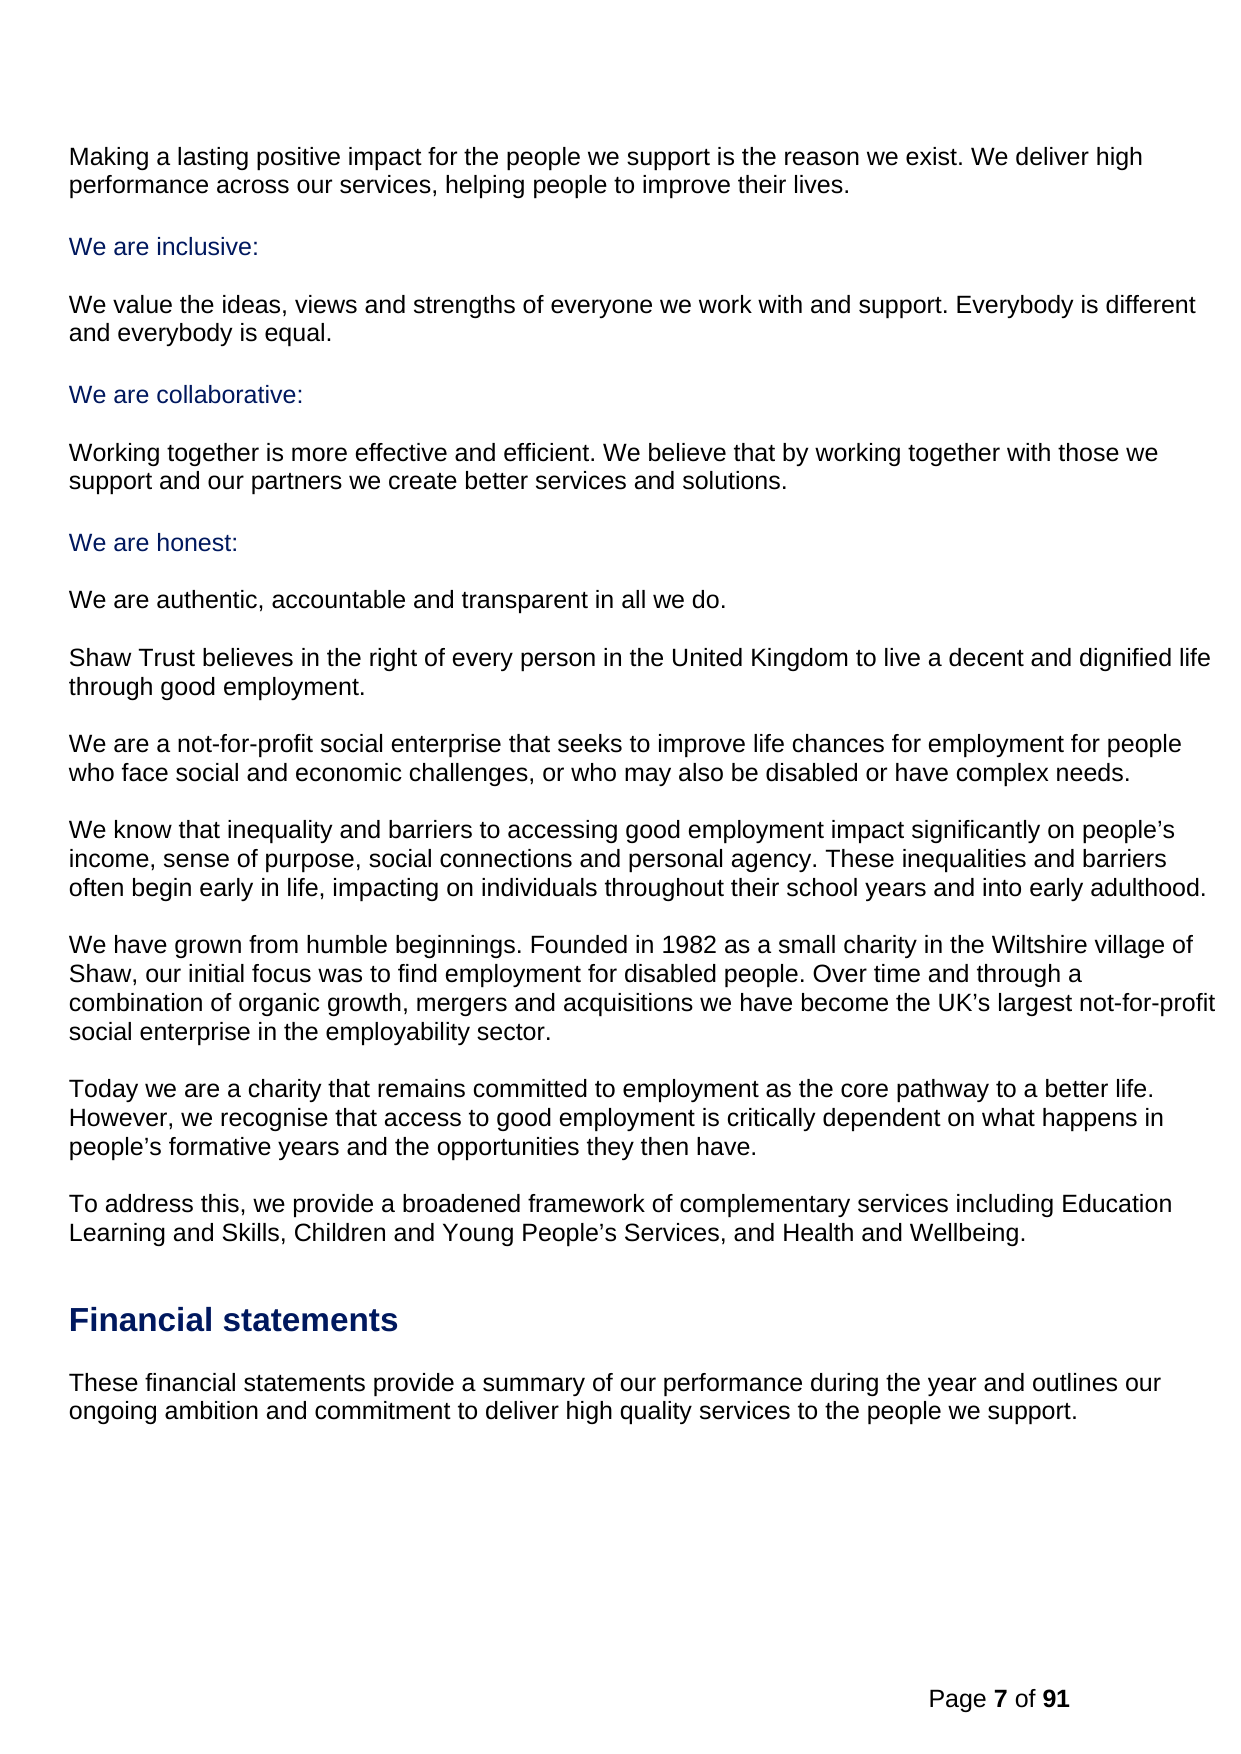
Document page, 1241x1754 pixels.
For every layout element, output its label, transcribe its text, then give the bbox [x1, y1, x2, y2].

text To address this, we provide a broadened framework of complementary services including Education Learning and Skills, Children and Young People’s Services, and Health and Wellbeing. [69, 1189, 1219, 1247]
subtitle We are inclusive: [69, 232, 1219, 261]
subtitle We are honest: [69, 528, 1219, 557]
text We are a not-for-profit social enterprise that seeks to improve life chances for employment for people who face social and economic challenges, or who may also be disabled or have complex needs. [69, 729, 1219, 787]
text These financial statements provide a summary of our performance during the year and outlines our ongoing ambition and commitment to deliver high quality services to the people we support. [69, 1368, 1219, 1425]
text Today we are a charity that remains committed to employment as the core pathway to a better life. However, we recognise that access to good employment is critically dependent on what happens in people’s formative years and the opportunities they then have. [69, 1074, 1219, 1160]
text We value the ideas, views and strengths of everyone we work with and support. Everybody is different and everybody is equal. [69, 289, 1219, 347]
text Making a lasting positive impact for the people we support is the reason we exist. We deliver high performance across our services, helping people to improve their lives. [69, 142, 1219, 199]
text We have grown from humble beginnings. Founded in 1982 as a small charity in the Wiltshire village of Shaw, our initial focus was to find employment for disabled people. Over time and through a combination of organic growth, mergers and acquisitions we have become the UK’s largest not-for-profit social enterprise in the employability sector. [69, 930, 1219, 1045]
text We are authentic, accountable and transparent in all we do. [69, 585, 1219, 614]
subtitle Financial statements [69, 1300, 1219, 1339]
text Working together is more effective and efficient. We believe that by working together with those we support and our partners we create better services and solutions. [69, 437, 1219, 495]
text We know that inequality and barriers to accessing good employment impact significantly on people’s income, sense of purpose, social connections and personal agency. These inequalities and barriers often begin early in life, impacting on individuals throughout their school years and into early adulthood. [69, 815, 1219, 902]
subtitle We are collaborative: [69, 380, 1219, 409]
text Shaw Trust believes in the right of every person in the United Kingdom to live a decent and dignified life through good employment. [69, 643, 1219, 700]
